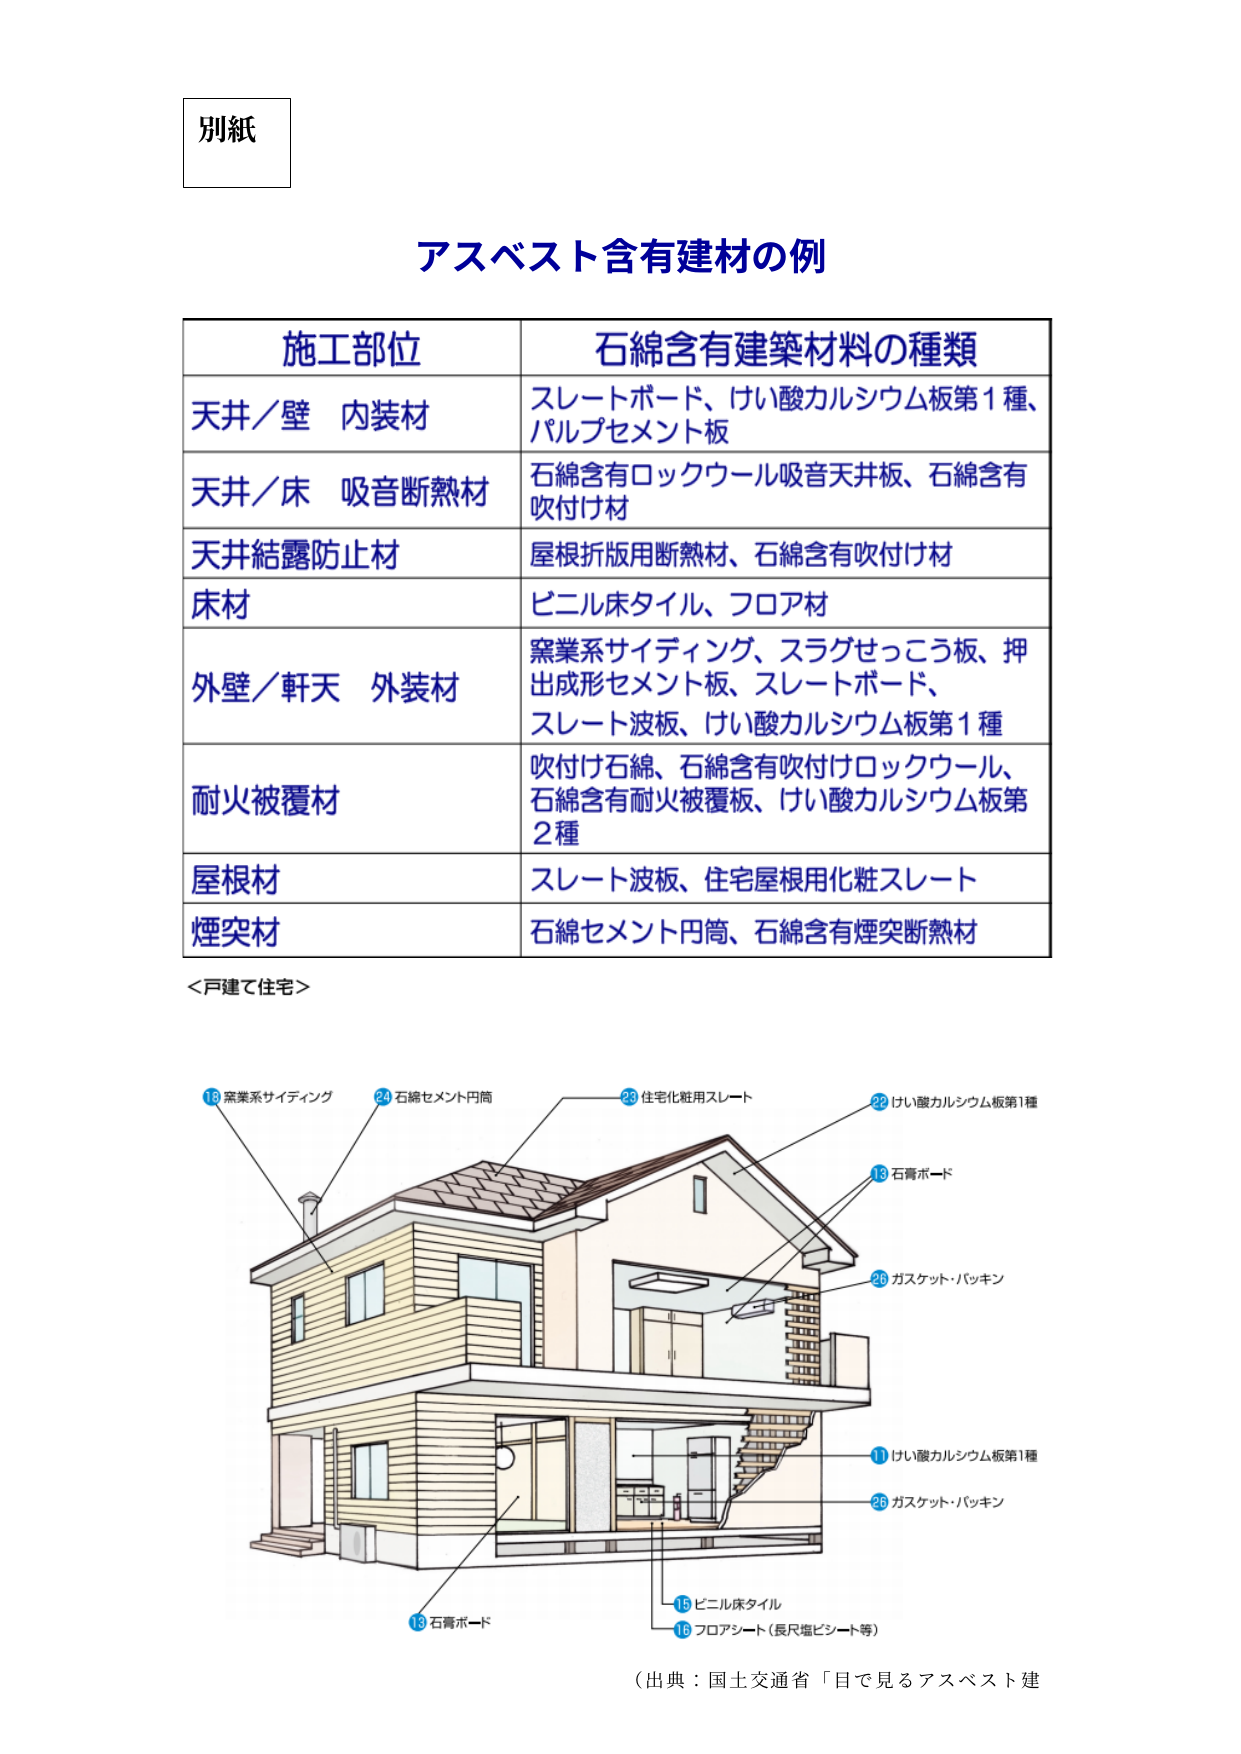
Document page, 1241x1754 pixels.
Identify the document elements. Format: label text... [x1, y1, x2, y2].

text アスベスト含有建材の例 [177, 217, 1063, 292]
picture [182, 318, 1056, 958]
picture [182, 971, 1055, 1646]
